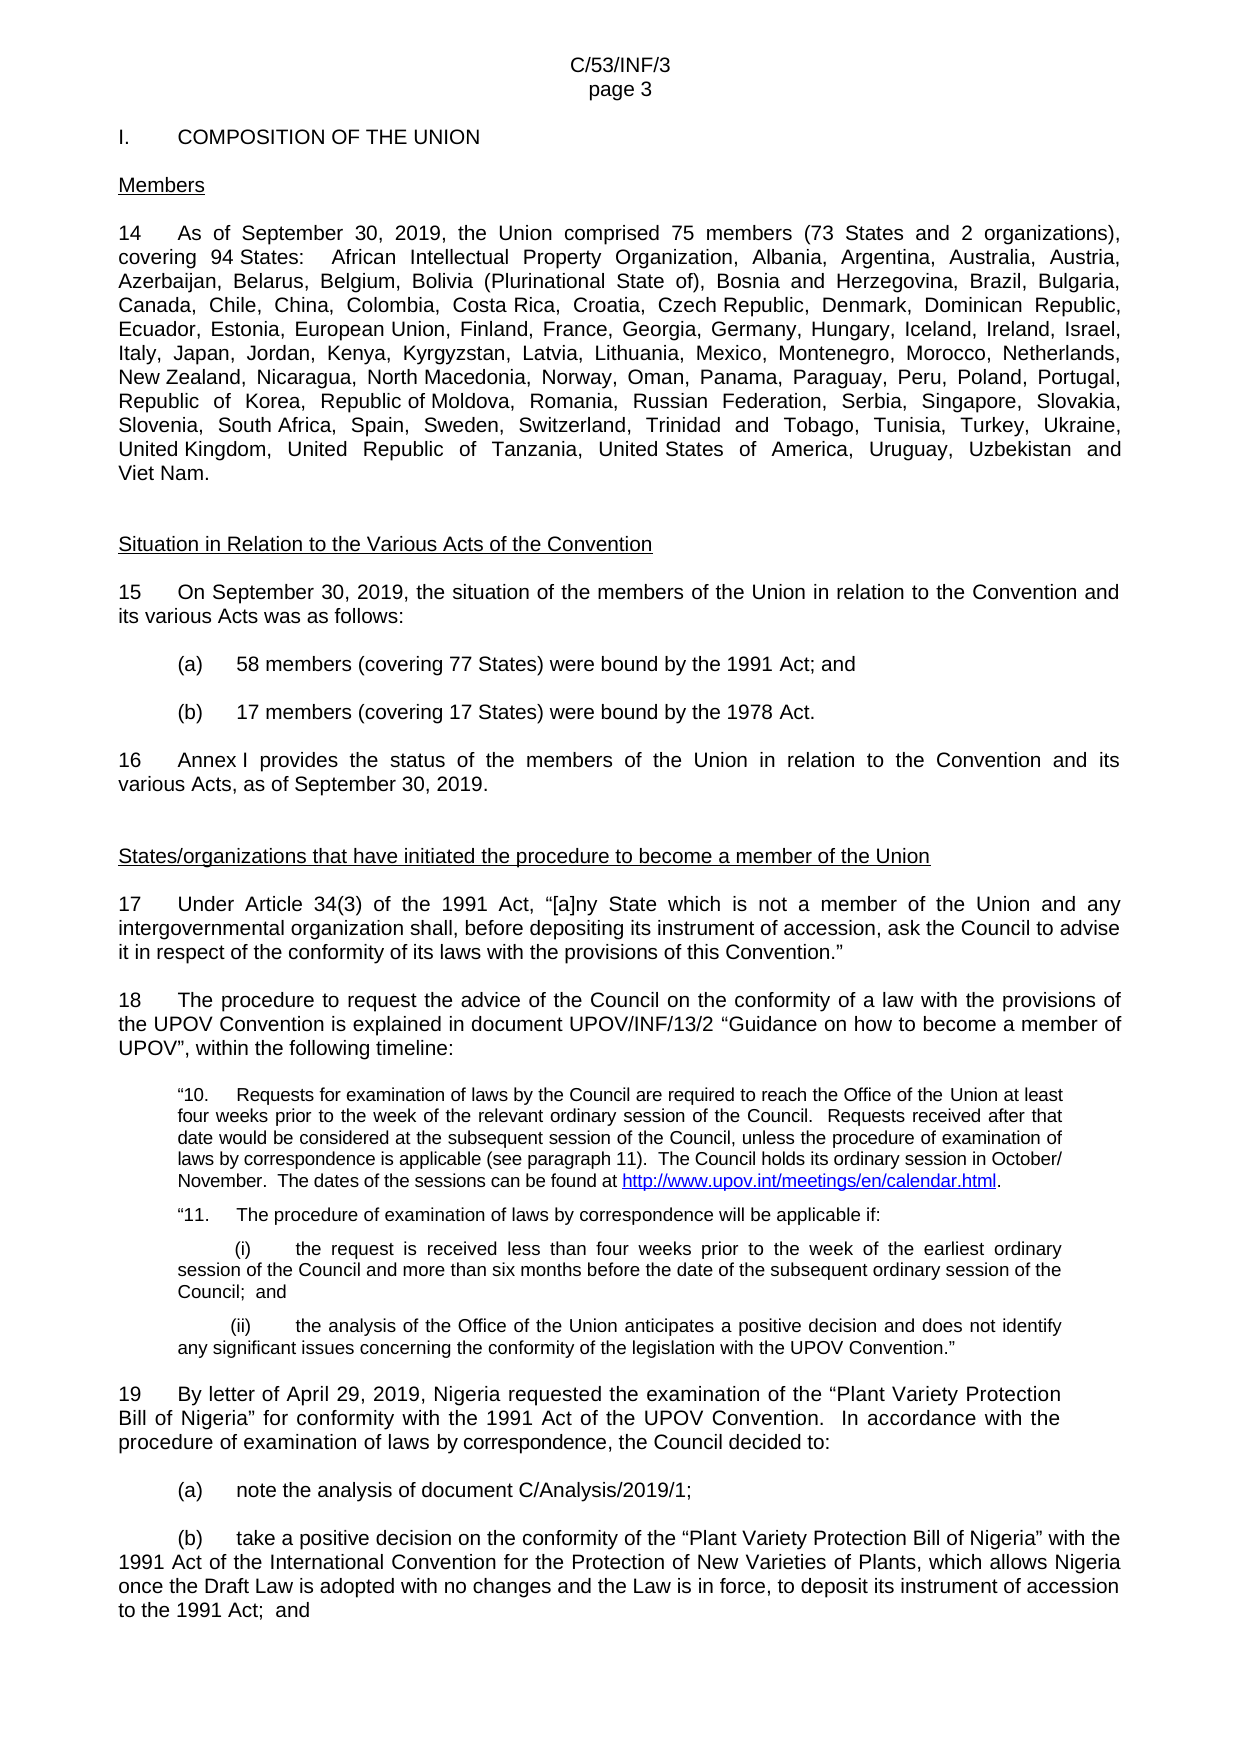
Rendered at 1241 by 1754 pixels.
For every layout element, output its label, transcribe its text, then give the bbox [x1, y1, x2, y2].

text (b) 17 members (covering 17 States) were bound by the 1978 Act. [118, 700, 1122, 724]
text (b) take a positive decision on the conformity of the “Plant Variety Protection Bill of Nigeria” with the 1991 Act of the International Convention for the Protection of New Varieties of Plants, which allows Nigeria once the Draft Law is adopted with no changes and the Law is in force, to deposit its instrument of accession to the 1991 Act; and [118, 1526, 1122, 1622]
text Under Article 34(3) of the 1991 Act, “[a]ny State which is not a member of the Union and any intergovernmental organization shall, before depositing its instrument of accession, ask the Council to advise it in respect of the conformity of its laws with the provisions of this Convention.” [118, 892, 1122, 963]
subtitle States/organizations that have initiated the procedure to become a member of the Union [118, 844, 1122, 868]
text “11. The procedure of examination of laws by correspondence will be applicable if: [177, 1204, 1063, 1225]
text The procedure to request the advice of the Council on the conformity of a law with the provisions of the UPOV Convention is explained in document UPOV/INF/13/2 “Guidance on how to become a member of UPOV”, within the following timeline: [118, 987, 1122, 1059]
list the analysis of the Office of the Union anticipates a positive decision and does not identify any significant issues concerning the conformity of the legislation with the UPOV Convention.” [177, 1315, 1063, 1358]
subtitle Situation in Relation to the Various Acts of the Convention [118, 532, 1122, 556]
text Annex I provides the status of the members of the Union in relation to the Convention and its various Acts, as of September 30, 2019. [118, 748, 1122, 796]
subtitle I. COMPOSITION OF THE UNION [118, 125, 1122, 149]
list the request is received less than four weeks prior to the week of the earliest ordinary session of the Council and more than six months before the date of the subsequent ordinary session of the Council; and [177, 1238, 1063, 1302]
text “10. Requests for examination of laws by the Council are required to reach the Office of the Union at least four weeks prior to the week of the relevant ordinary session of the Council. Requests received after that date would be considered at the subsequent session of the Council, unless the procedure of examination of laws by correspondence is applicable (see paragraph 11). The Council holds its ordinary session in October/ November. The dates of the sessions can be found at http://www.upov.int/meetings/en/calendar.html. [177, 1083, 1063, 1191]
text On September 30, 2019, the situation of the members of the Union in relation to the Convention and its various Acts was as follows: [118, 580, 1122, 628]
subtitle Members [118, 173, 1122, 197]
text (a) note the analysis of document C/Analysis/2019/1; [118, 1478, 1122, 1502]
text (a) 58 members (covering 77 States) were bound by the 1991 Act; and [118, 652, 1122, 676]
text As of September 30, 2019, the Union comprised 75 members (73 States and 2 organizations), covering 94 States: African Intellectual Property Organization, Albania, Argentina, Australia, Austria, Azerbaijan, Belarus, Belgium, Bolivia (Plurinational State of), Bosnia and Herzegovina, Brazil, Bulgaria, Canada, Chile, China, Colombia, Costa Rica, Croatia, Czech Republic, Denmark, Dominican Republic, Ecuador, Estonia, European Union, Finland, France, Georgia, Germany, Hungary, Iceland, Ireland, Israel, Italy, Japan, Jordan, Kenya, Kyrgyzstan, Latvia, Lithuania, Mexico, Montenegro, Morocco, Netherlands, New Zealand, Nicaragua, North Macedonia, Norway, Oman, Panama, Paraguay, Peru, Poland, Portugal, Republic of Korea, Republic of Moldova, Romania, Russian Federation, Serbia, Singapore, Slovakia, Slovenia, South Africa, Spain, Sweden, Switzerland, Trinidad and Tobago, Tunisia, Turkey, Ukraine, United Kingdom, United Republic of Tanzania, United States of America, Uruguay, Uzbekistan and Viet Nam. [118, 221, 1122, 484]
text By letter of April 29, 2019, Nigeria requested the examination of the “Plant Variety Protection Bill of Nigeria” for conformity with the 1991 Act of the UPOV Convention. In accordance with the procedure of examination of laws by correspondence, the Council decided to: [118, 1382, 1063, 1454]
